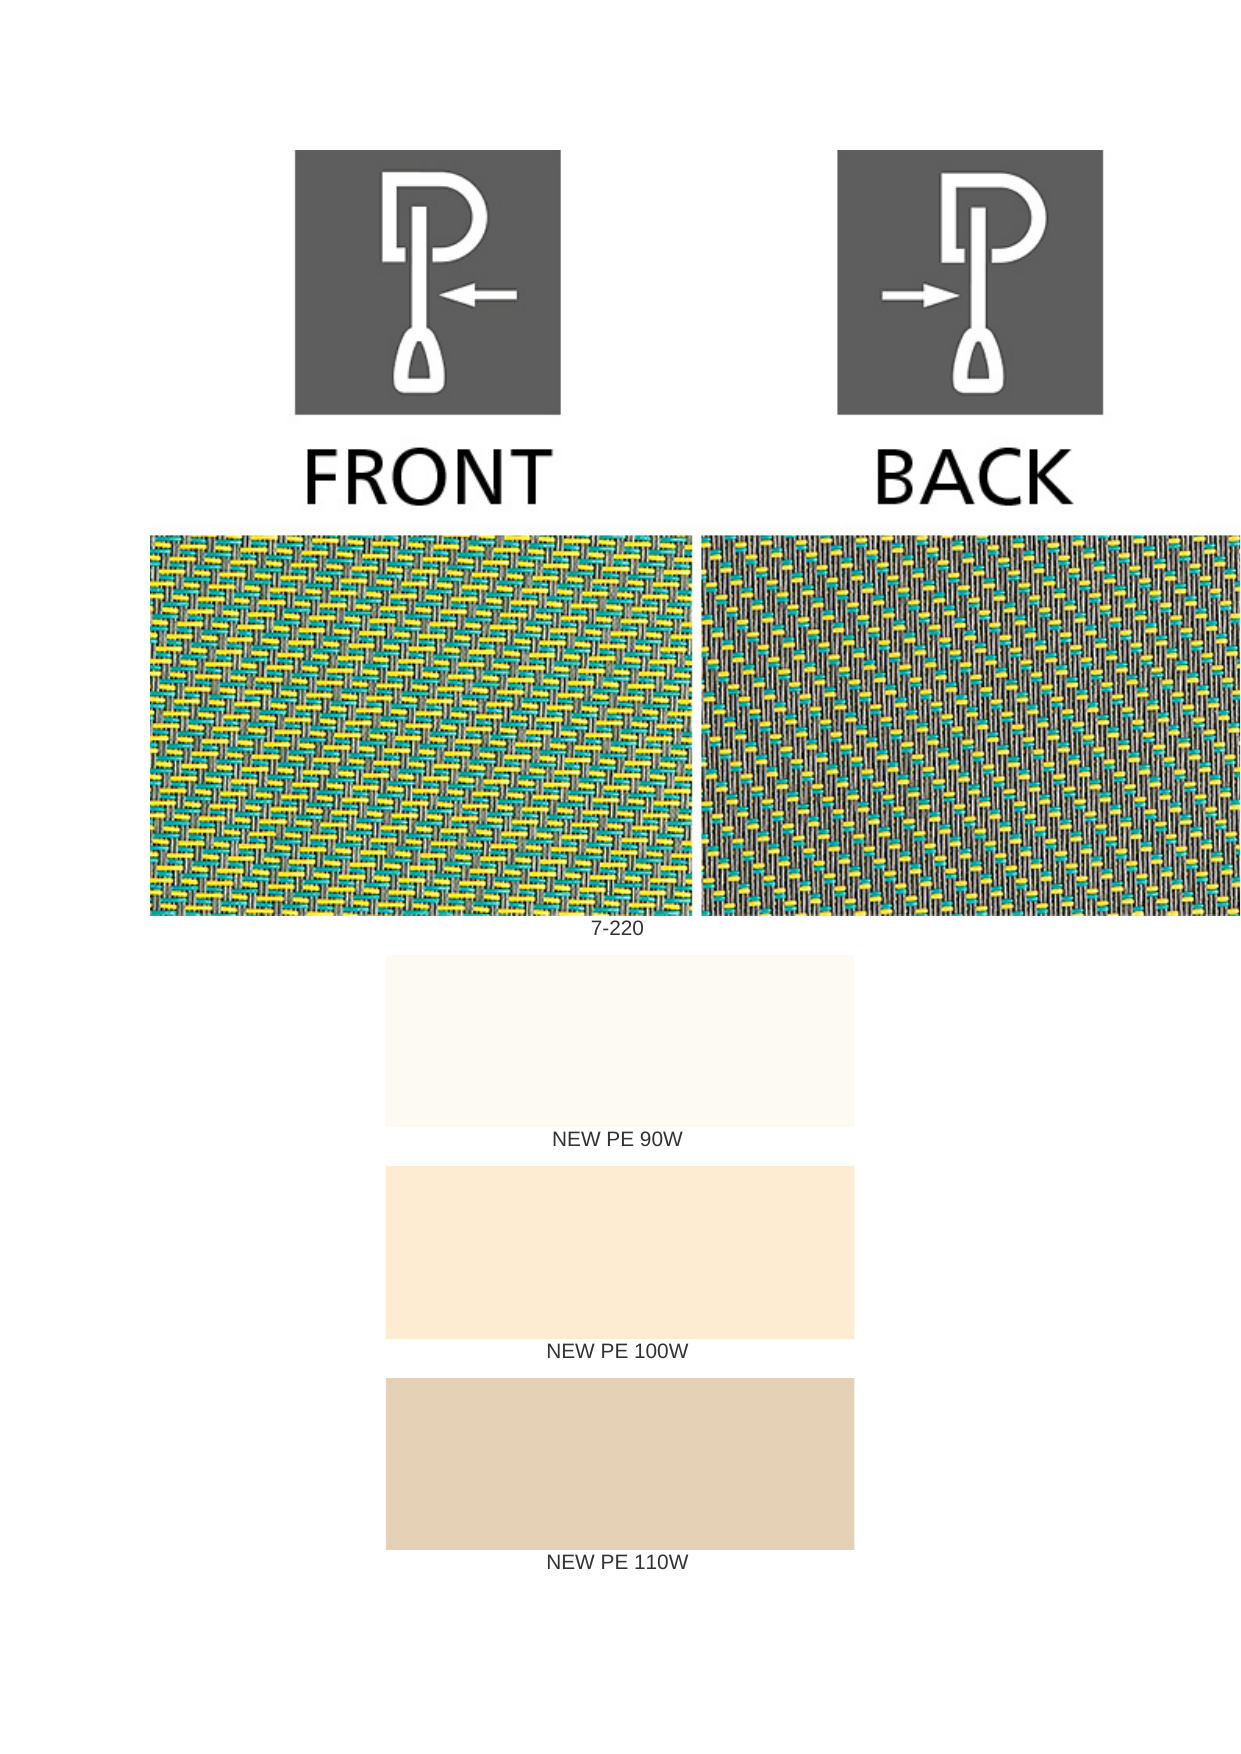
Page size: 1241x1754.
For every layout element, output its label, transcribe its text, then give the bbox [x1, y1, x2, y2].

text NEW PE 100W [150, 1338, 1090, 1362]
picture [385, 1378, 855, 1550]
picture [385, 955, 855, 1127]
picture [385, 1166, 855, 1339]
text 7-220 [150, 916, 1090, 939]
text NEW PE 110W [150, 1550, 1090, 1574]
text NEW PE 90W [150, 1127, 1090, 1151]
picture [150, 150, 1241, 916]
